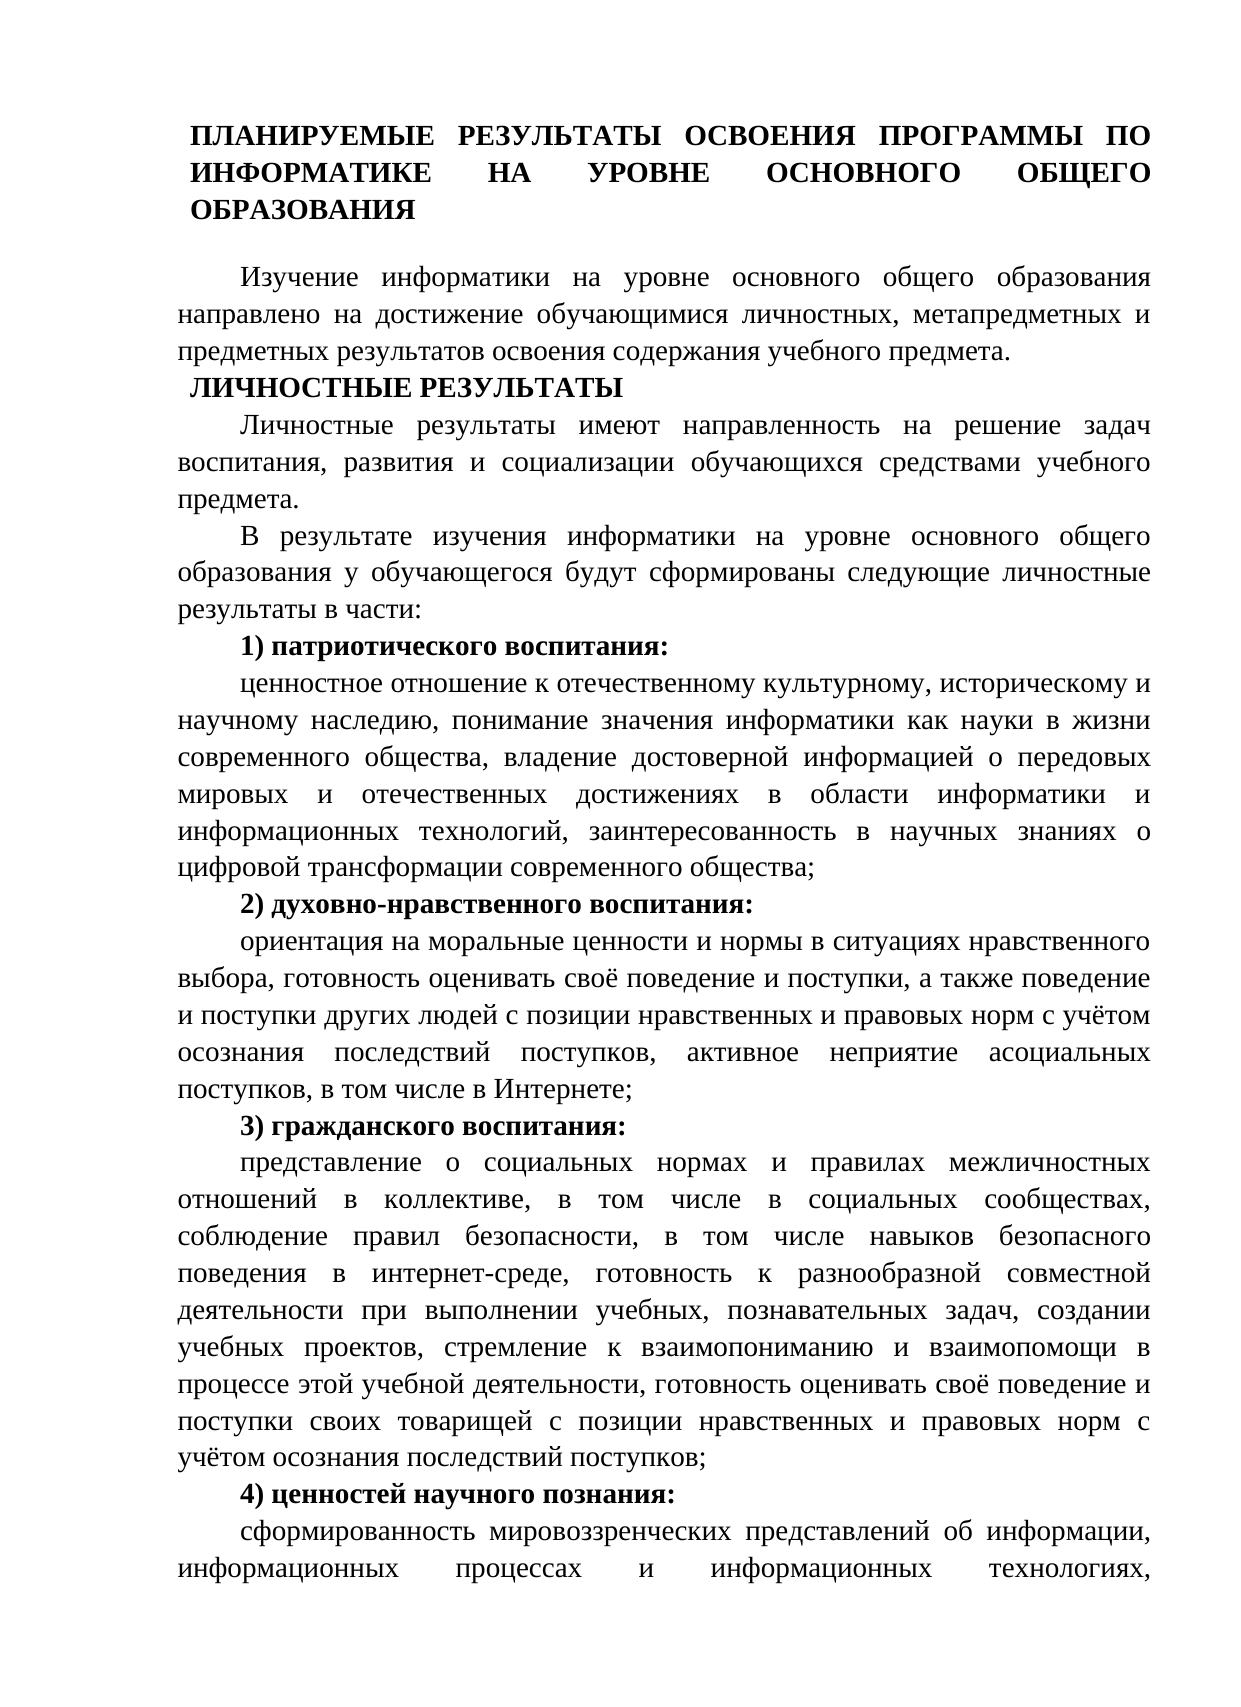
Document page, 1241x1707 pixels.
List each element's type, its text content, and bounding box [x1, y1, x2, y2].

text ПЛАНИРУЕМЫЕ РЕЗУЛЬТАТЫ ОСВОЕНИЯ ПРОГРАММЫ ПО ИНФОРМАТИКЕ НА УРОВНЕ ОСНОВНОГО ОБЩЕГО ОБРАЗОВАНИЯ [190, 118, 1152, 225]
text 1) патриотического воспитания: [177, 628, 1152, 662]
text ценностное отношение к отечественному культурному, историческому и научному наследию, понимание значения информатики как науки в жизни современного общества, владение достоверной информацией о передовых мировых и отечественных достижениях в области информатики и информационных технологий, заинтересованность в научных знаниях о цифровой трансформации современного общества; [177, 665, 1152, 883]
text ЛИЧНОСТНЫЕ РЕЗУЛЬТАТЫ [190, 370, 1152, 404]
text В результате изучения информатики на уровне основного общего образования у обучающегося будут сформированы следующие личностные результаты в части: [177, 518, 1152, 625]
text представление о социальных нормах и правилах межличностных отношений в коллективе, в том числе в социальных сообществах, соблюдение правил безопасности, в том числе навыков безопасного поведения в интернет-среде, готовность к разнообразной совместной деятельности при выполнении учебных, познавательных задач, создании учебных проектов, стремление к взаимопониманию и взаимопомощи в процессе этой учебной деятельности, готовность оценивать своё поведение и поступки своих товарищей с позиции нравственных и правовых норм с учётом осознания последствий поступков; [177, 1144, 1152, 1473]
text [177, 1513, 1152, 1584]
text Изучение информатики на уровне основного общего образования направлено на достижение обучающимися личностных, метапредметных и предметных результатов освоения содержания учебного предмета. [177, 259, 1152, 367]
text Личностные результаты имеют направленность на решение задач воспитания, развития и социализации обучающихся средствами учебного предмета. [177, 407, 1152, 514]
text 4) ценностей научного познания: [177, 1476, 1152, 1510]
text 2) духовно-нравственного воспитания: [177, 886, 1152, 920]
text ориентация на моральные ценности и нормы в ситуациях нравственного выбора, готовность оценивать своё поведение и поступки, а также поведение и поступки других людей с позиции нравственных и правовых норм с учётом осознания последствий поступков, активное неприятие асоциальных поступков, в том числе в Интернете; [177, 923, 1152, 1104]
text 3) гражданского воспитания: [177, 1108, 1152, 1141]
